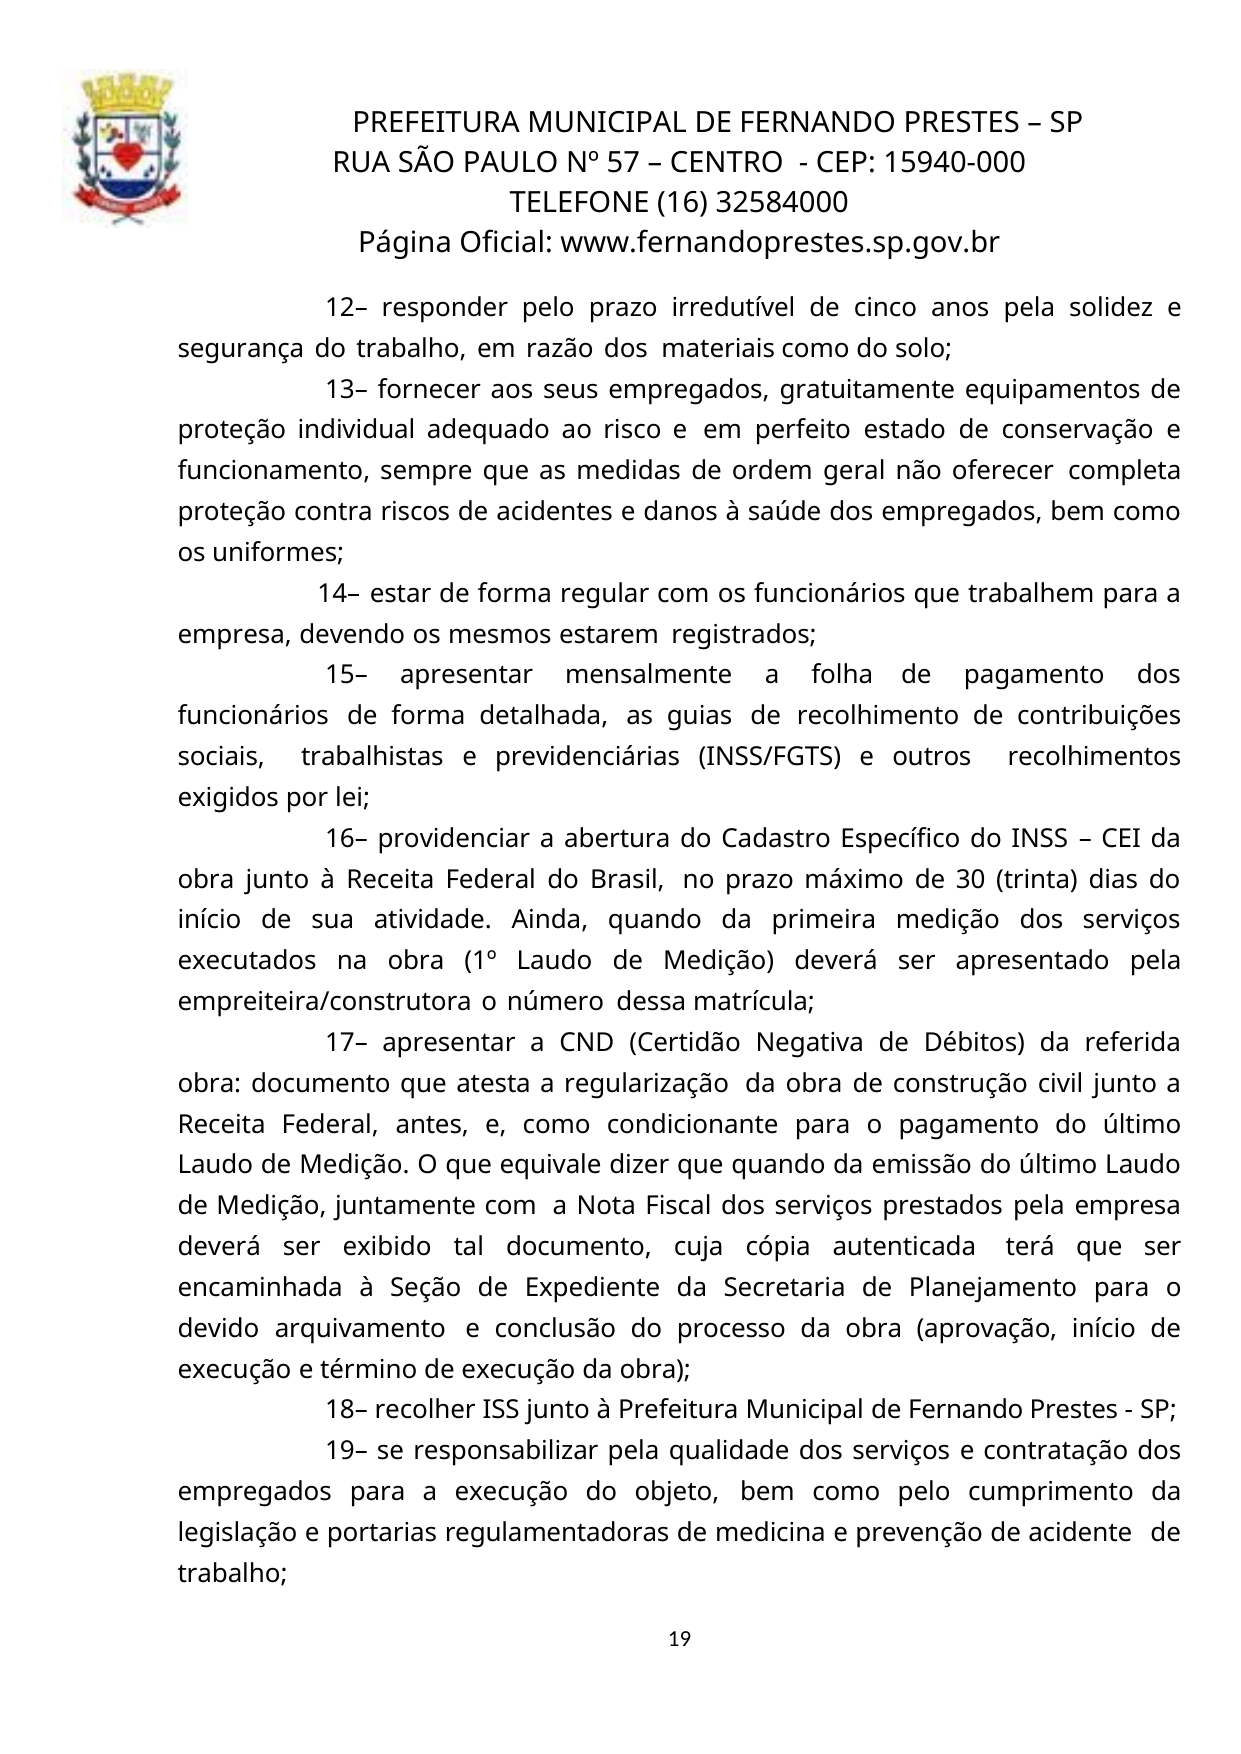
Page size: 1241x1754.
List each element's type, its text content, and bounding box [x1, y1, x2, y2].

text 14– estar de forma regular com os funcionários que trabalhem para a empresa, devendo os mesmos estarem registrados; [177, 574, 1181, 651]
text 19– se responsabilizar pela qualidade dos serviços e contratação dos empregados para a execução do objeto, bem como pelo cumprimento da legislação e portarias regulamentadoras de medicina e prevenção de acidente de trabalho; [177, 1432, 1181, 1590]
text 13– fornecer aos seus empregados, gratuitamente equipamentos de proteção individual adequado ao risco e em perfeito estado de conservação e funcionamento, sempre que as medidas de ordem geral não oferecer completa proteção contra riscos de acidentes e danos à saúde dos empregados, bem como os uniformes; [177, 370, 1181, 569]
picture [61, 69, 188, 228]
text 18– recolher ISS junto à Prefeitura Municipal de Fernando Prestes - SP; [177, 1391, 1181, 1427]
text 17– apresentar a CND (Certidão Negativa de Débitos) da referida obra: documento que atesta a regularização da obra de construção civil junto a Receita Federal, antes, e, como condicionante para o pagamento do último Laudo de Medição. O que equivale dizer que quando da emissão do último Laudo de Medição, juntamente com a Nota Fiscal dos serviços prestados pela empresa deverá ser exibido tal documento, cuja cópia autenticada terá que ser encaminhada à Seção de Expediente da Secretaria de Planejamento para o devido arquivamento e conclusão do processo da obra (aprovação, início de execução e término de execução da obra); [177, 1023, 1181, 1386]
text 12– responder pelo prazo irredutível de cinco anos pela solidez e segurança do trabalho, em razão dos materiais como do solo; [177, 288, 1181, 365]
text 15– apresentar mensalmente a folha de pagamento dos funcionários de forma detalhada, as guias de recolhimento de contribuições sociais, trabalhistas e previdenciárias (INSS/FGTS) e outros recolhimentos exigidos por lei; [177, 656, 1181, 814]
text 16– providenciar a abertura do Cadastro Específico do INSS – CEI da obra junto à Receita Federal do Brasil, no prazo máximo de 30 (trinta) dias do início de sua atividade. Ainda, quando da primeira medição dos serviços executados na obra (1º Laudo de Medição) deverá ser apresentado pela empreiteira/construtora o número dessa matrícula; [177, 819, 1181, 1018]
